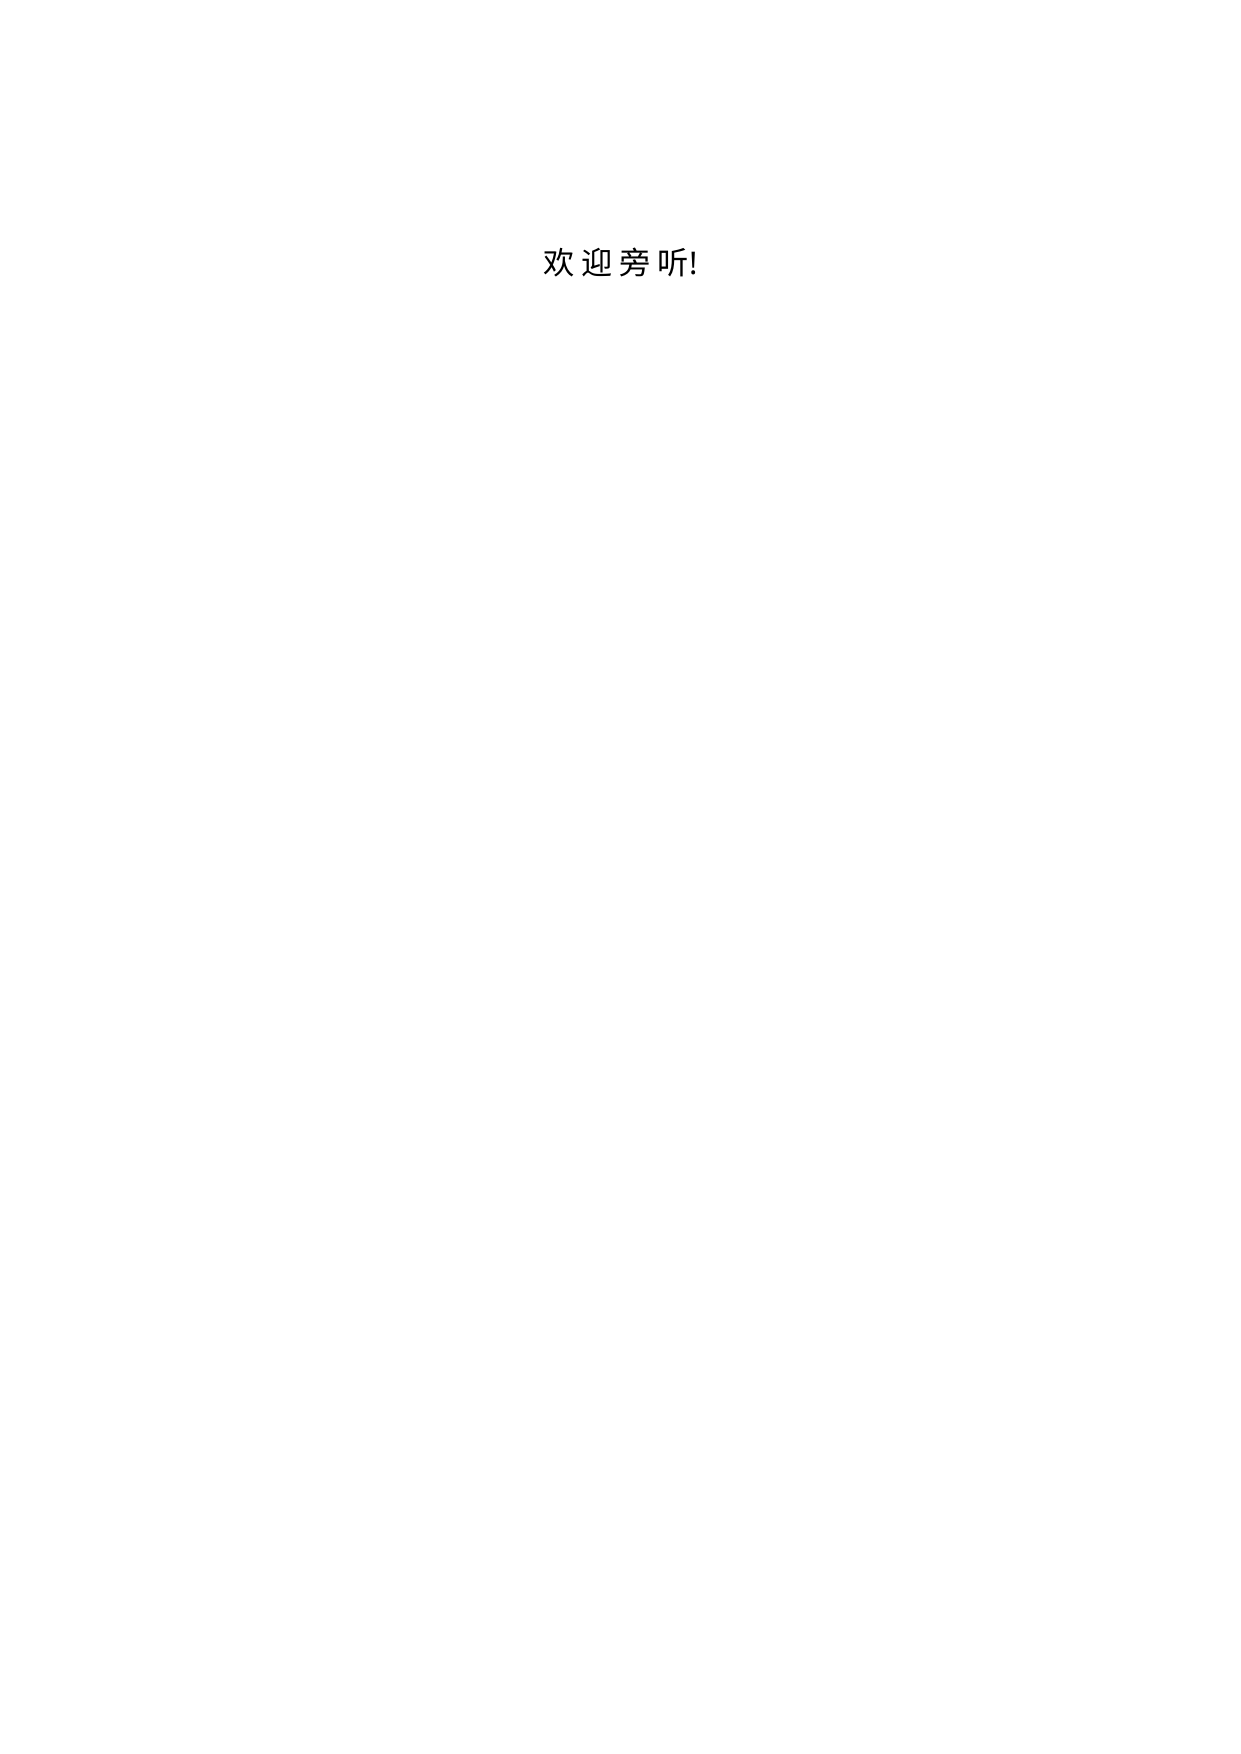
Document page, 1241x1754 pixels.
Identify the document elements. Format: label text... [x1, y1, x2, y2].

text 欢 迎 旁 听! [187, 228, 1053, 293]
